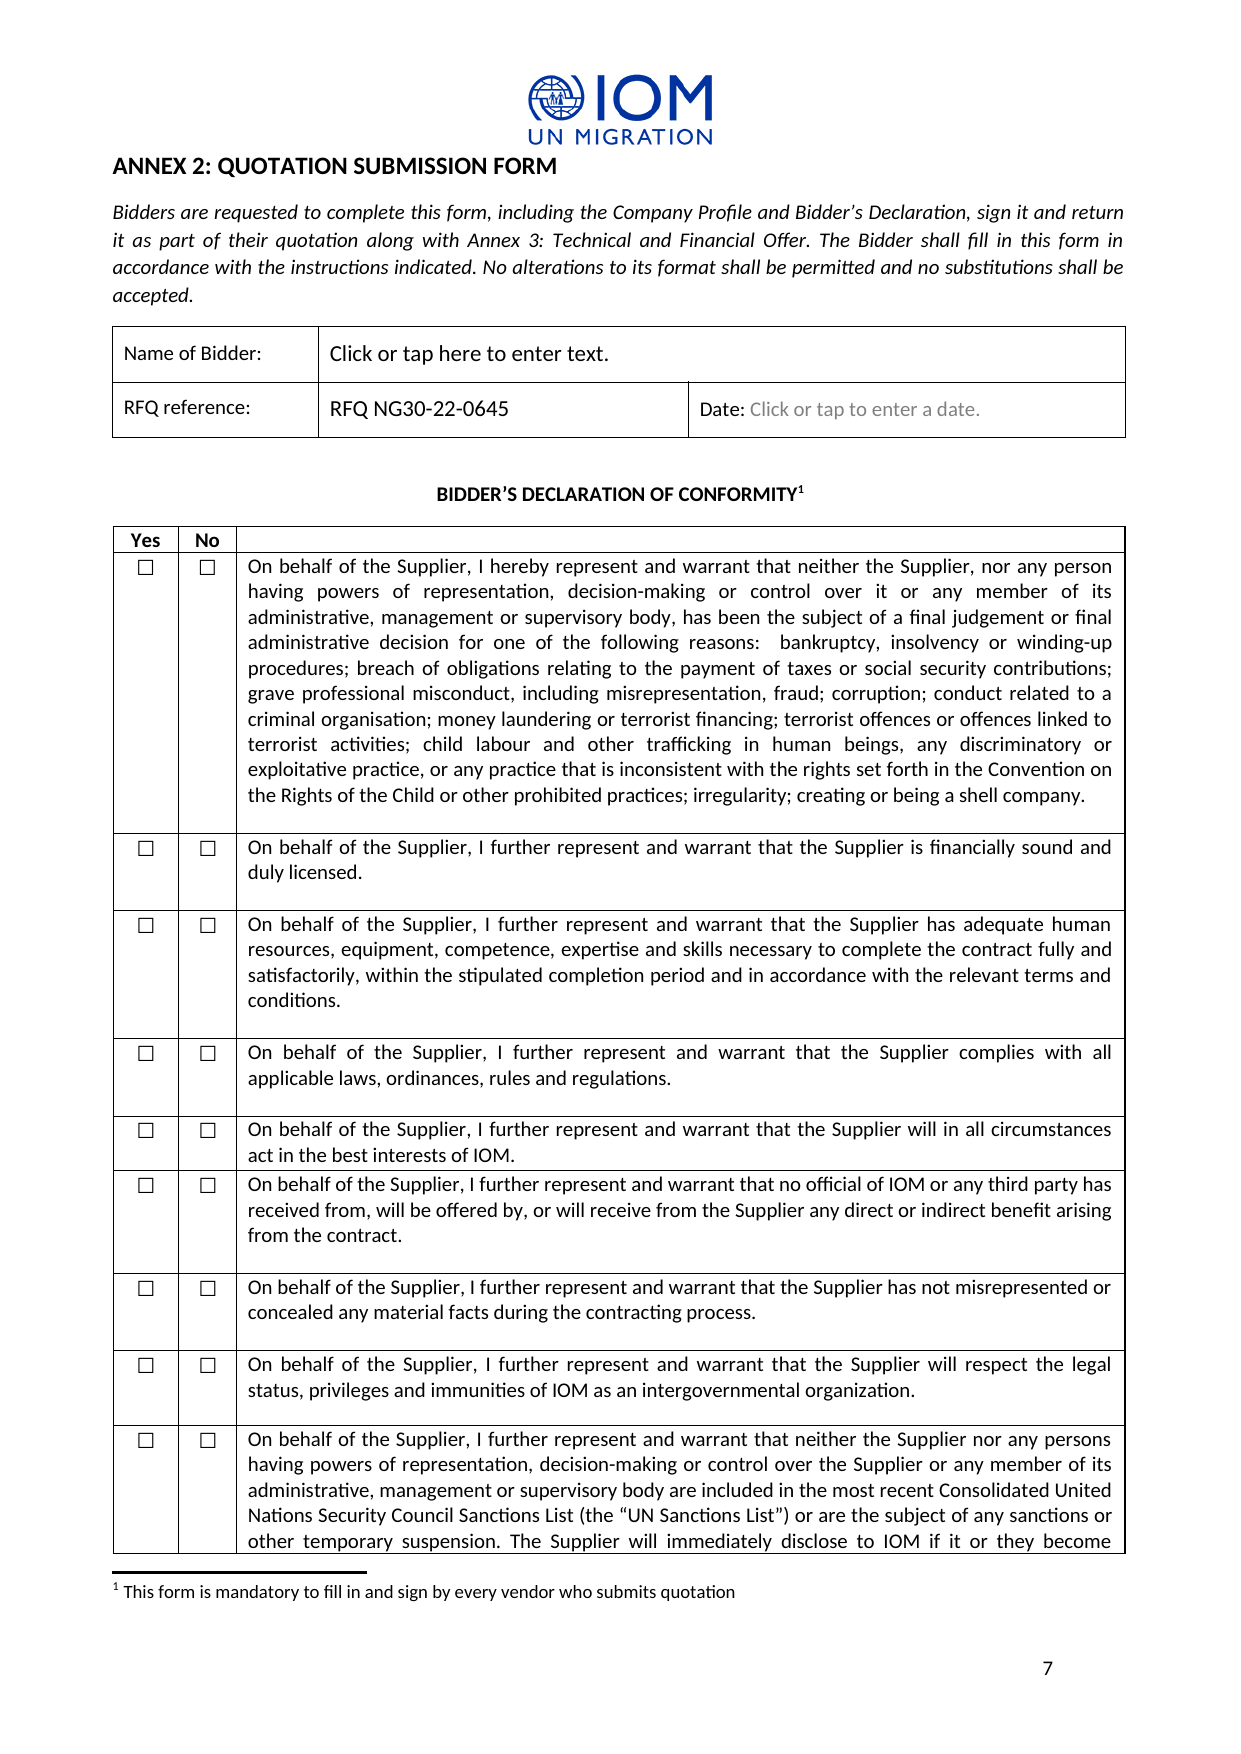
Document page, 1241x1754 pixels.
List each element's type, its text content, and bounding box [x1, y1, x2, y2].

table_header No [179, 527, 236, 552]
text Bidders are requested to complete this form, including the Company Profile and Bidder’s Declaration, sign it and return it as part of their quotation along with Annex 3: Technical and Financial Offer. The Bidder shall fill in this form in accordance with the instructions indicated. No alterations to its format shall be permitted and no substitutions shall be accepted. [112, 199, 1128, 307]
table_cell On behalf of the Supplier, I further represent and warrant that the Supplier is financially sound and duly licensed. [237, 834, 1124, 910]
table_header Yes [114, 527, 178, 552]
picture [524, 73, 716, 146]
table_cell On behalf of the Supplier, I further represent and warrant that the Supplier has not misrepresented or concealed any material facts during the contracting process. [237, 1274, 1124, 1350]
table_cell On behalf of the Supplier, I further represent and warrant that no official of IOM or any third party has received from, will be offered by, or will receive from the Supplier any direct or indirect benefit arising from the contract. [237, 1171, 1124, 1273]
table_cell Date: [689, 383, 1125, 437]
table_cell On behalf of the Supplier, I further represent and warrant that the Supplier has adequate human resources, equipment, competence, expertise and skills necessary to complete the contract fully and satisfactorily, within the stipulated completion period and in accordance with the relevant terms and conditions. [237, 911, 1124, 1038]
table_cell On behalf of the Supplier, I further represent and warrant that the Supplier complies with all applicable laws, ordinances, rules and regulations. [237, 1039, 1124, 1116]
table_cell On behalf of the Supplier, I further represent and warrant that the Supplier will respect the legal status, privileges and immunities of IOM as an intergovernmental organization. [237, 1351, 1124, 1425]
text BIDDER’S DECLARATION OF CONFORMITY [112, 482, 1128, 507]
text ANNEX 2: QUOTATION SUBMISSION FORM [112, 150, 1128, 181]
table_cell On behalf of the Supplier, I further represent and warrant that the Supplier will in all circumstances act in the best interests of IOM. [237, 1117, 1124, 1170]
table_header [237, 527, 1124, 552]
table_header Name of Bidder: [113, 327, 318, 381]
table_cell RFQ reference: [113, 383, 318, 437]
table_cell On behalf of the Supplier, I hereby represent and warrant that neither the Supplier, nor any person having powers of representation, decision-making or control over it or any member of its administrative, management or supervisory body, has been the subject of a final judgement or final administrative decision for one of the following reasons: bankruptcy, insolvency or winding-up procedures; breach of obligations relating to the payment of taxes or social security contributions; grave professional misconduct, including misrepresentation, fraud; corruption; conduct related to a criminal organisation; money laundering or terrorist financing; terrorist offences or offences linked to terrorist activities; child labour and other trafficking in human beings, any discriminatory or exploitative practice, or any practice that is inconsistent with the rights set forth in the Convention on the Rights of the Child or other prohibited practices; irregularity; creating or being a shell company. [237, 553, 1124, 833]
